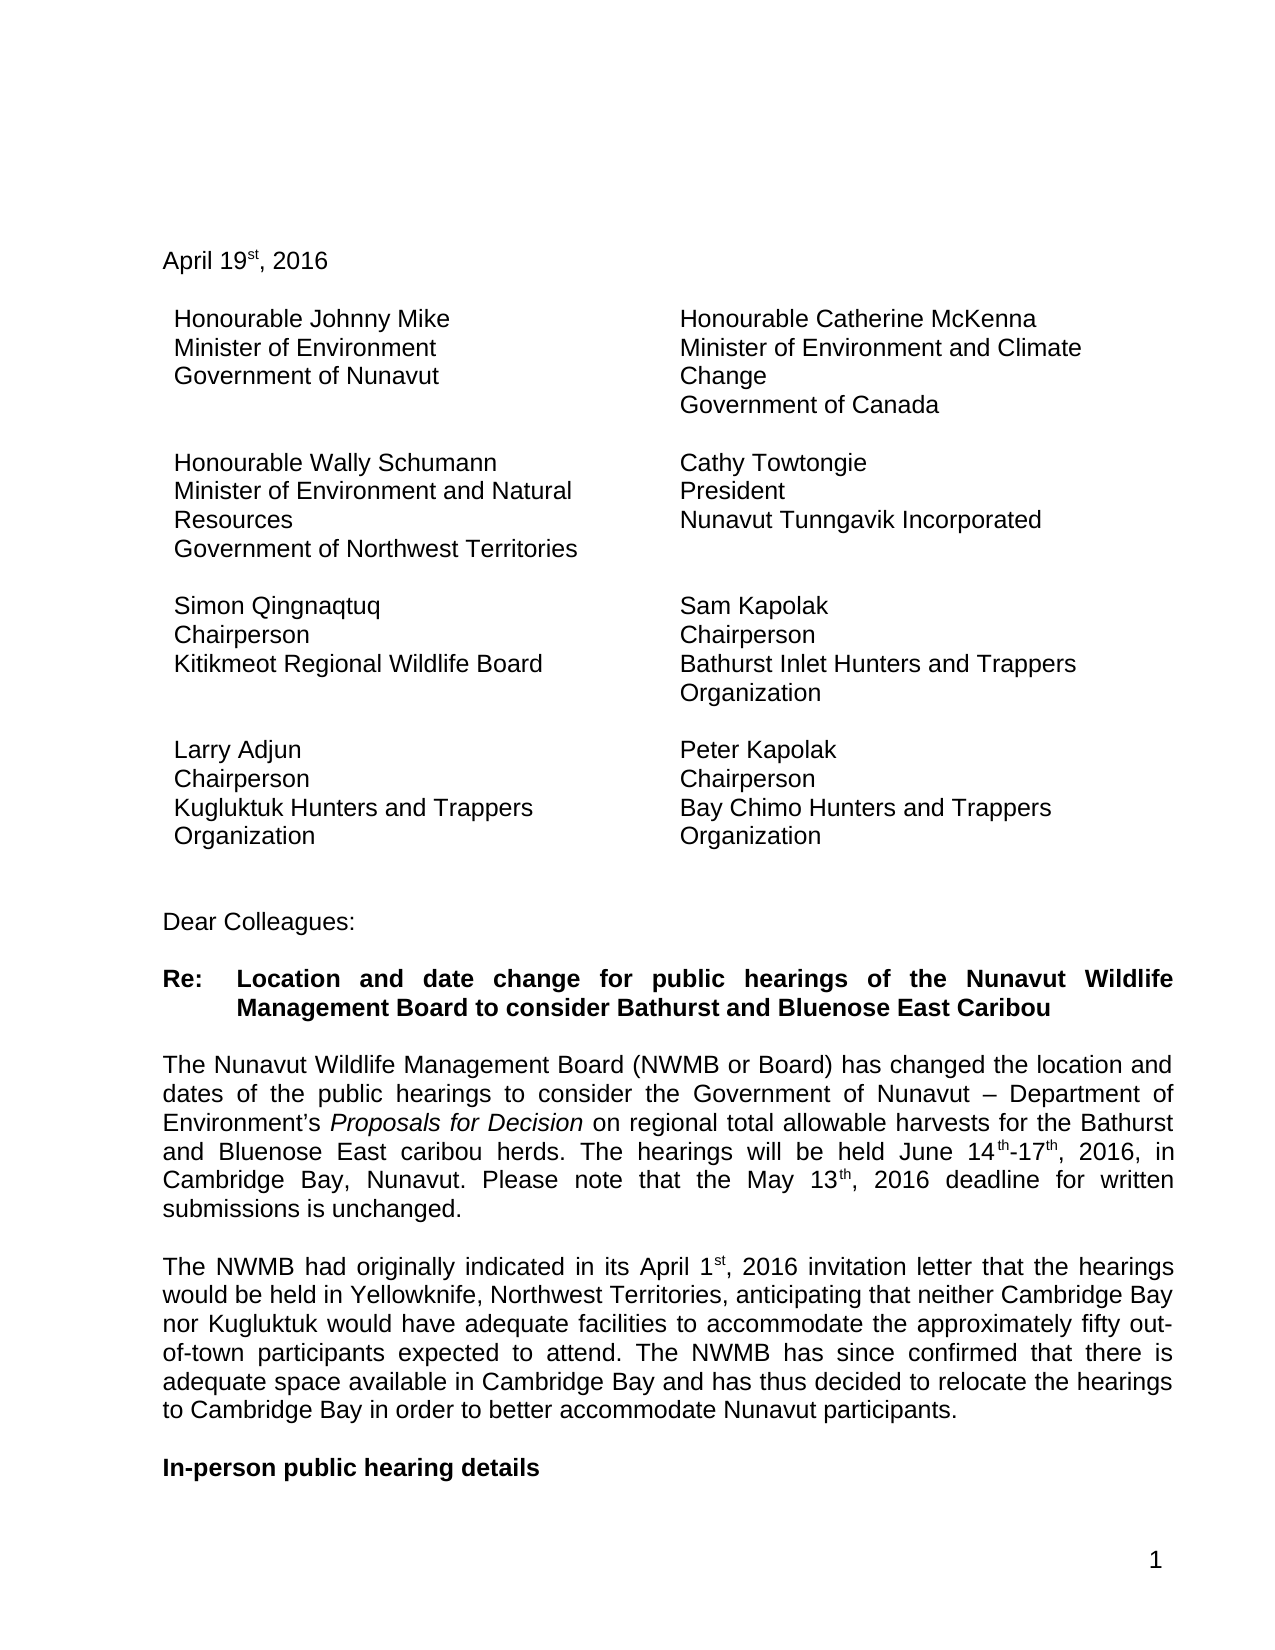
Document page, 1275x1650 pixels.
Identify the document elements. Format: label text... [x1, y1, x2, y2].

text The NWMB had originally indicated in its April 1st, 2016 invitation letter that the hearings would be held in Yellowknife, Northwest Territories, anticipating that neither Cambridge Bay nor Kugluktuk would have adequate facilities to accommodate the approximately fifty out-of-town participants expected to attend. The NWMB has since confirmed that there is adequate space available in Cambridge Bay and has thus decided to relocate the hearings to Cambridge Bay in order to better accommodate Nunavut participants. [162, 1252, 1175, 1424]
text The Nunavut Wildlife Management Board (NWMB or Board) has changed the location and dates of the public hearings to consider the Government of Nunavut – Department of Environment’s Proposals for Decision on regional total allowable harvests for the Bathurst and Bluenose East caribou herds. The hearings will be held June 14th-17th, 2016, in Cambridge Bay, Nunavut. Please note that the May 13th, 2016 deadline for written submissions is unchanged. [162, 1051, 1175, 1223]
text April 19st, 2016 [162, 246, 1175, 275]
table_cell Larry Adjun Chairperson Kugluktuk Hunters and Trappers Organization [163, 735, 668, 878]
table_cell Peter Kapolak Chairperson Bay Chimo Hunters and Trappers Organization [668, 735, 1174, 878]
table_cell Sam Kapolak Chairperson Bathurst Inlet Hunters and Trappers Organization [668, 591, 1174, 735]
table_header Honourable Catherine McKenna Minister of Environment and Climate Change Government of Canada [668, 304, 1174, 447]
table_cell Honourable Wally Schumann Minister of Environment and Natural Resources Government of Northwest Territories [163, 448, 668, 591]
text In-person public hearing details [162, 1453, 1175, 1482]
text Re: Location and date change for public hearings of the Nunavut Wildlife Management Board to consider Bathurst and Bluenose East Caribou [162, 964, 1175, 1022]
table_cell Cathy Towtongie President Nunavut Tunngavik Incorporated [668, 448, 1174, 591]
text Dear Colleagues: [162, 907, 1175, 936]
table_cell Simon Qingnaqtuq Chairperson Kitikmeot Regional Wildlife Board [163, 591, 668, 735]
table_header Honourable Johnny Mike Minister of Environment Government of Nunavut [163, 304, 668, 447]
